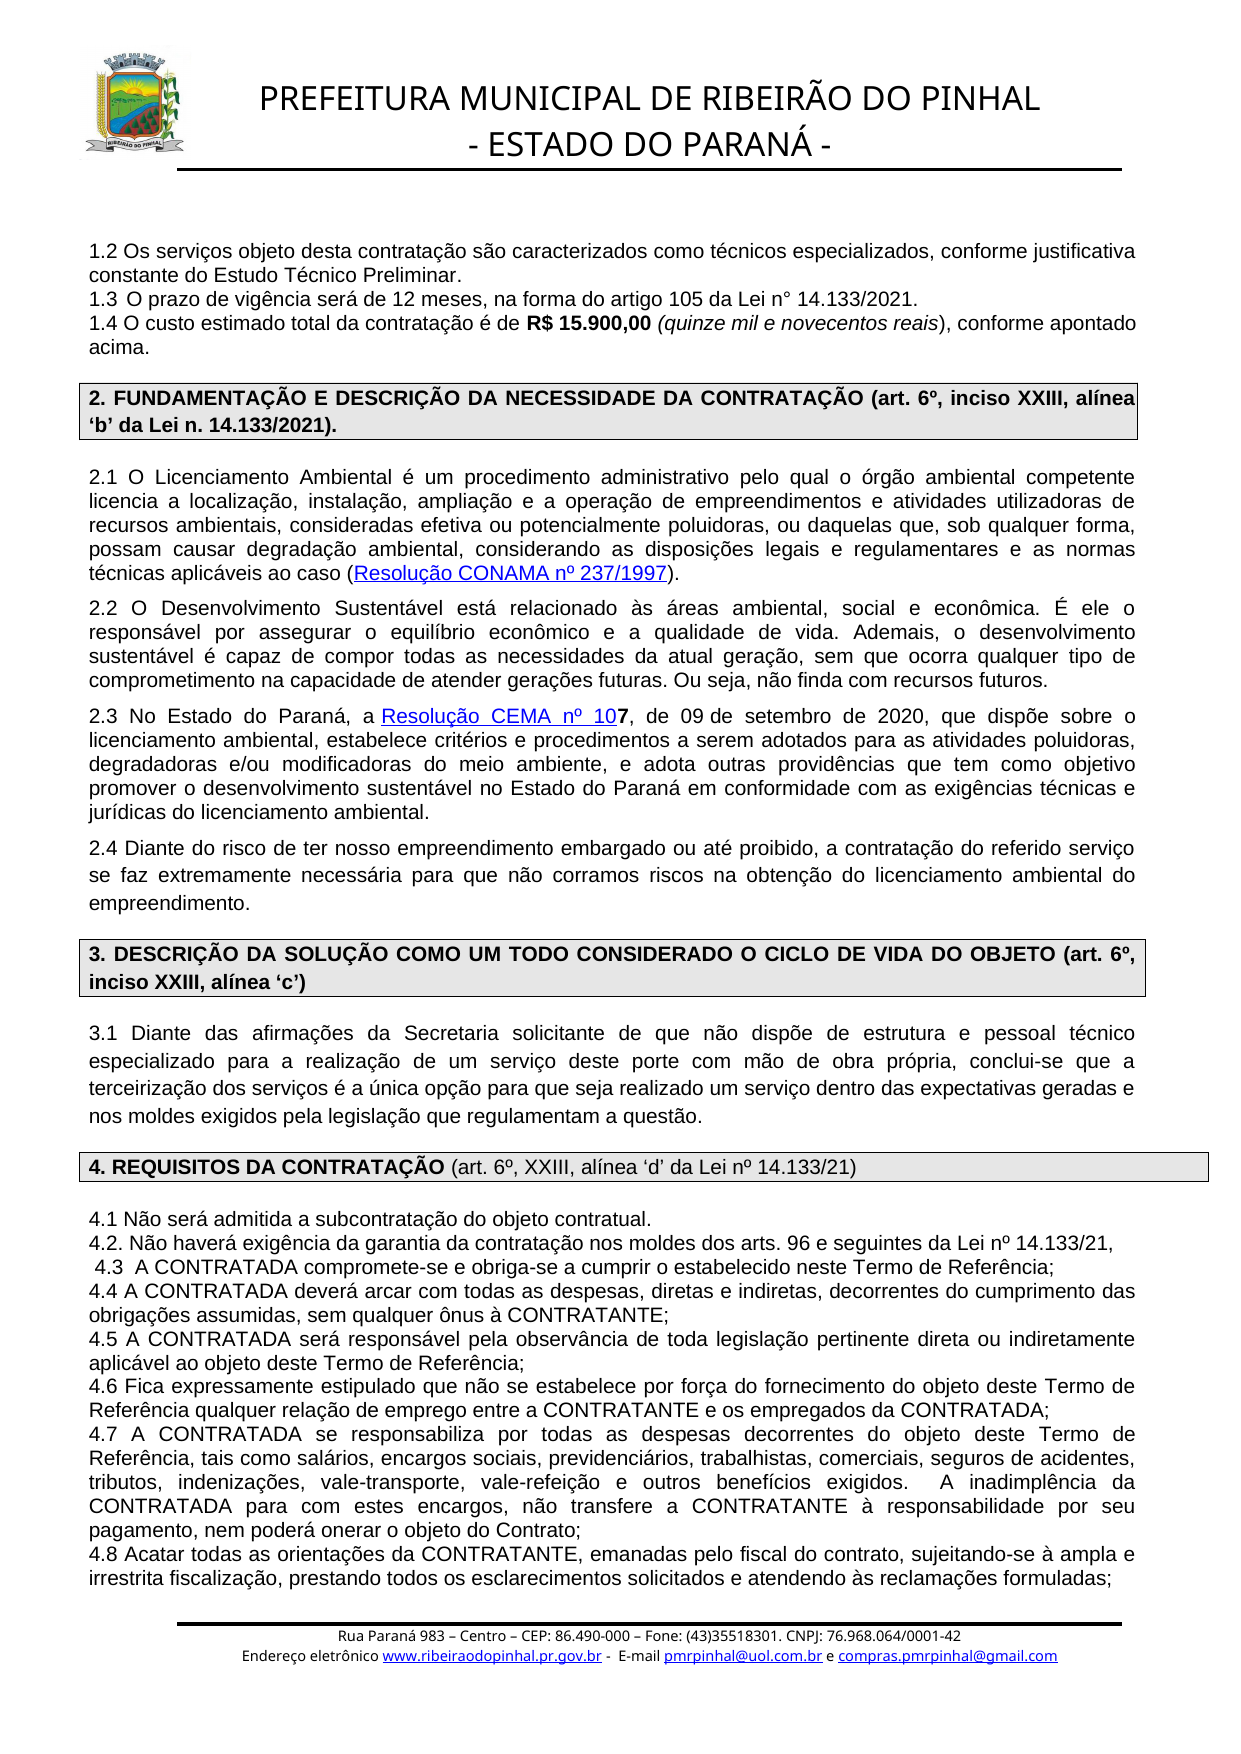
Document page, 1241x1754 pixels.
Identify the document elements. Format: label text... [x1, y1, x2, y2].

text 1.2 Os serviços objeto desta contratação são caracterizados como técnicos especializados, conforme justificativa constante do Estudo Técnico Preliminar. [88, 239, 1137, 287]
text 4.3 A CONTRATADA compromete-se e obriga-se a cumprir o estabelecido neste Termo de Referência; [88, 1254, 1137, 1278]
text 4.6 Fica expressamente estipulado que não se estabelece por força do fornecimento do objeto deste Termo de Referência qualquer relação de emprego entre a CONTRATANTE e os empregados da CONTRATADA; [88, 1374, 1137, 1422]
text 1.4 O custo estimado total da contratação é de R$ 15.900,00 (quinze mil e novecentos reais), conforme apontado acima. [88, 311, 1137, 358]
text 2.1 O Licenciamento Ambiental é um procedimento administrativo pelo qual o órgão ambiental competente licencia a localização, instalação, ampliação e a operação de empreendimentos e atividades utilizadoras de recursos ambientais, consideradas efetiva ou potencialmente poluidoras, ou daquelas que, sob qualquer forma, possam causar degradação ambiental, considerando as disposições legais e regulamentares e as normas técnicas aplicáveis ao caso (Resolução CONAMA nº 237/1997). [88, 464, 1137, 584]
text 4.2. Não haverá exigência da garantia da contratação nos moldes dos arts. 96 e seguintes da Lei nº 14.133/21, [88, 1231, 1137, 1254]
list O prazo de vigência será de 12 meses, na forma do artigo 105 da Lei n° 14.133/2021. [88, 287, 1137, 311]
text 2. FUNDAMENTAÇÃO E DESCRIÇÃO DA NECESSIDADE DA CONTRATAÇÃO (art. 6º, inciso XXIII, alínea ‘b’ da Lei n. 14.133/2021). [80, 384, 1137, 439]
text 4.4 A CONTRATADA deverá arcar com todas as despesas, diretas e indiretas, decorrentes do cumprimento das obrigações assumidas, sem qualquer ônus à CONTRATANTE; [88, 1278, 1137, 1326]
text 4.1 Não será admitida a subcontratação do objeto contratual. [88, 1207, 1137, 1231]
text 2.2 O Desenvolvimento Sustentável está relacionado às áreas ambiental, social e econômica. É ele o responsável por assegurar o equilíbrio econômico e a qualidade de vida. Ademais, o desenvolvimento sustentável é capaz de compor todas as necessidades da atual geração, sem que ocorra qualquer tipo de comprometimento na capacidade de atender gerações futuras. Ou seja, não finda com recursos futuros. [88, 596, 1137, 692]
text 2.3 No Estado do Paraná, a Resolução CEMA nº 107, de 09 de setembro de 2020, que dispõe sobre o licenciamento ambiental, estabelece critérios e procedimentos a serem adotados para as atividades poluidoras, degradadoras e/ou modificadoras do meio ambiente, e adota outras providências que tem como objetivo promover o desenvolvimento sustentável no Estado do Paraná em conformidade com as exigências técnicas e jurídicas do licenciamento ambiental. [88, 704, 1137, 824]
text 3.1 Diante das afirmações da Secretaria solicitante de que não dispõe de estrutura e pessoal técnico especializado para a realização de um serviço deste porte com mão de obra própria, conclui-se que a terceirização dos serviços é a única opção para que seja realizado um serviço dentro das expectativas geradas e nos moldes exigidos pela legislação que regulamentam a questão. [88, 1021, 1137, 1128]
text 4.5 A CONTRATADA será responsável pela observância de toda legislação pertinente direta ou indiretamente aplicável ao objeto deste Termo de Referência; [88, 1326, 1137, 1374]
text 3. DESCRIÇÃO DA SOLUÇÃO COMO UM TODO CONSIDERADO O CICLO DE VIDA DO OBJETO (art. 6º, inciso XXIII, alínea ‘c’) [80, 940, 1145, 996]
text 4.8 Acatar todas as orientações da CONTRATANTE, emanadas pelo fiscal do contrato, sujeitando-se à ampla e irrestrita fiscalização, prestando todos os esclarecimentos solicitados e atendendo às reclamações formuladas; [88, 1542, 1137, 1590]
text 4.7 A CONTRATADA se responsabiliza por todas as despesas decorrentes do objeto deste Termo de Referência, tais como salários, encargos sociais, previdenciários, trabalhistas, comerciais, seguros de acidentes, tributos, indenizações, vale-transporte, vale-refeição e outros benefícios exigidos. A inadimplência da CONTRATADA para com estes encargos, não transfere a CONTRATANTE à responsabilidade por seu pagamento, nem poderá onerar o objeto do Contrato; [88, 1422, 1137, 1542]
text 4. REQUISITOS DA CONTRATAÇÃO (art. 6º, XXIII, alínea ‘d’ da Lei nº 14.133/21) [80, 1153, 1208, 1181]
text 2.4 Diante do risco de ter nosso empreendimento embargado ou até proibido, a contratação do referido serviço se faz extremamente necessária para que não corramos riscos na obtenção do licenciamento ambiental do empreendimento. [88, 836, 1137, 915]
picture [79, 45, 192, 160]
